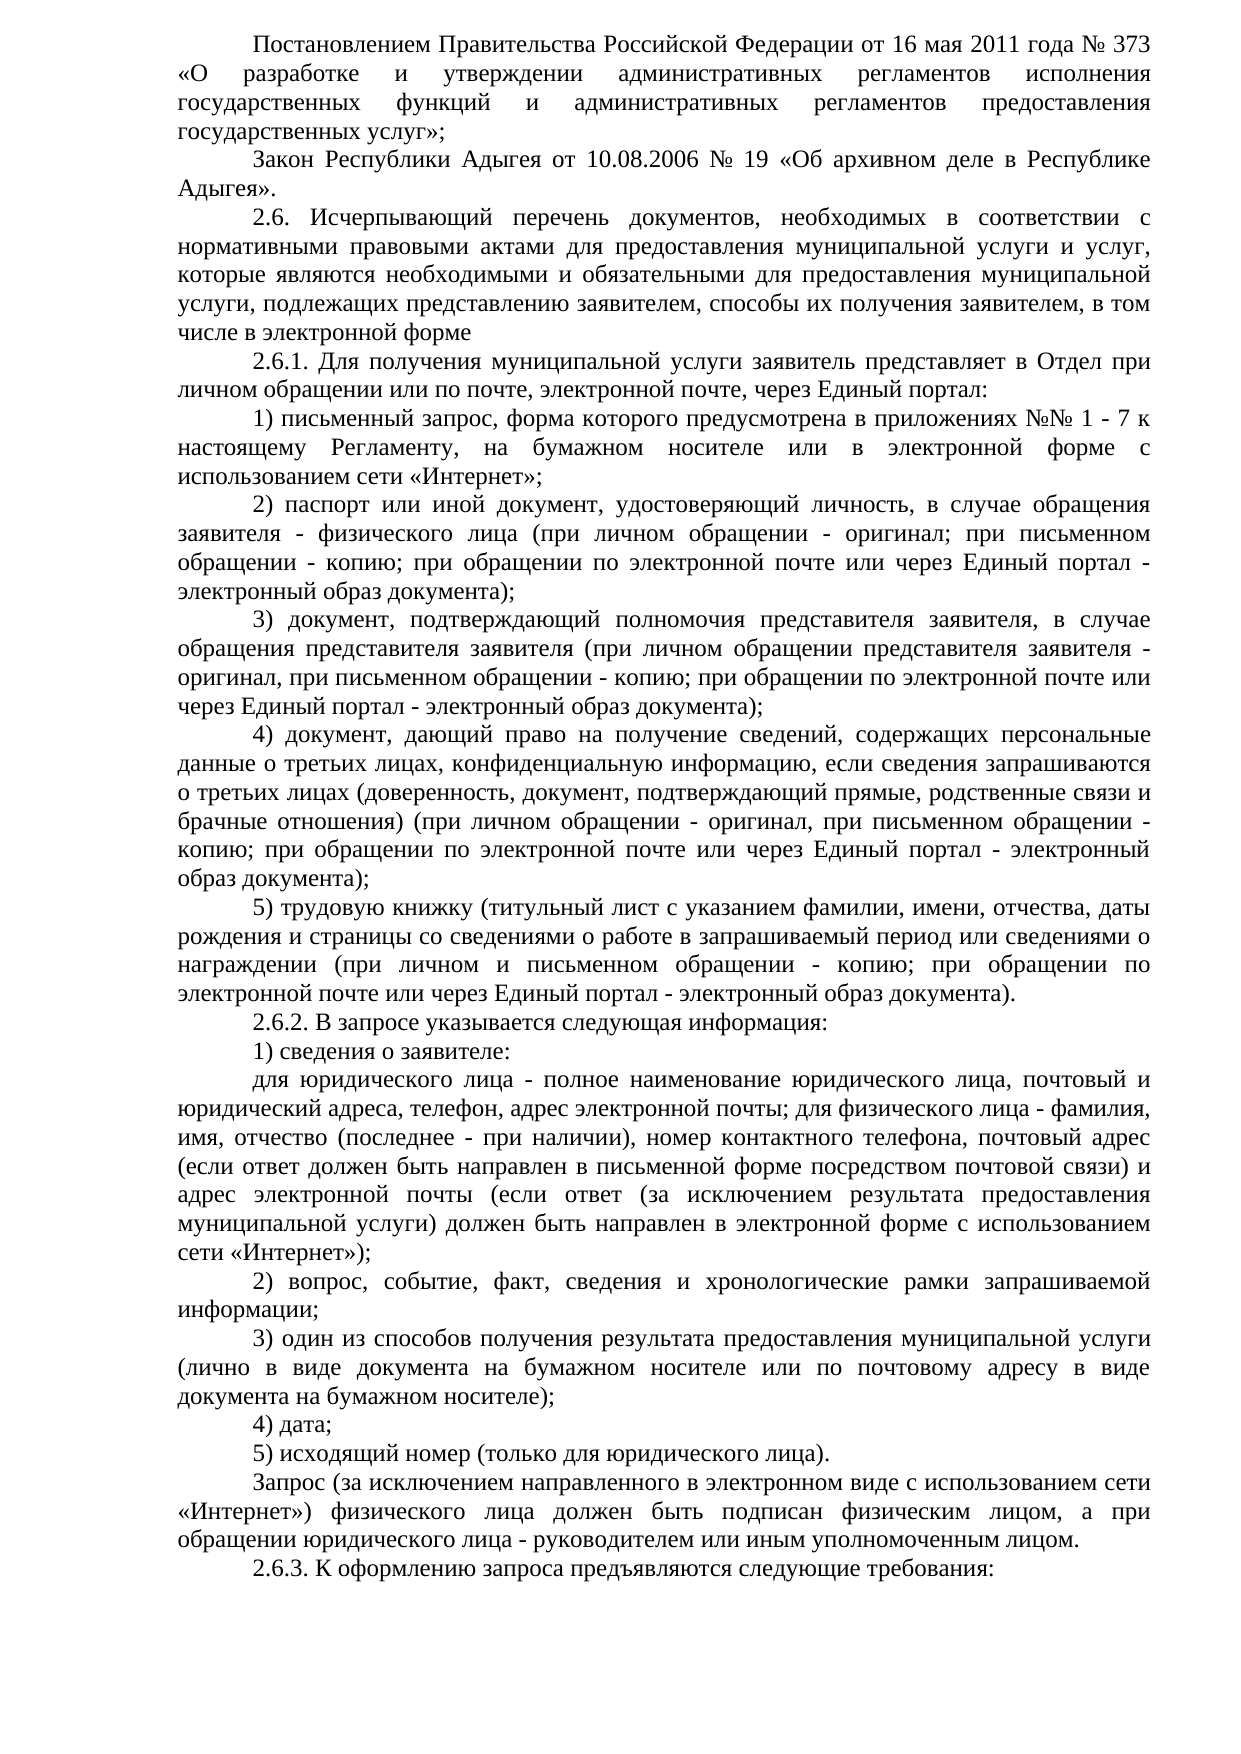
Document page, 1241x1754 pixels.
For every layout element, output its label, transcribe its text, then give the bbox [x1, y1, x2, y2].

text 5) трудовую книжку (титульный лист с указанием фамилии, имени, отчества, даты рождения и страницы со сведениями о работе в запрашиваемый период или сведениями о награждении (при личном и письменном обращении - копию; при обращении по электронной почте или через Единый портал - электронный образ документа). [177, 892, 1152, 1007]
text 4) дата; [177, 1409, 1152, 1438]
text 2.6.2. В запросе указывается следующая информация: [177, 1007, 1152, 1036]
text Постановлением Правительства Российской Федерации от 16 мая 2011 года № 373 «О разработке и утверждении административных регламентов исполнения государственных функций и административных регламентов предоставления государственных услуг»; [177, 29, 1152, 144]
text 4) документ, дающий право на получение сведений, содержащих персональные данные о третьих лицах, конфиденциальную информацию, если сведения запрашиваются о третьих лицах (доверенность, документ, подтверждающий прямые, родственные связи и брачные отношения) (при личном обращении - оригинал, при письменном обращении - копию; при обращении по электронной почте или через Единый портал - электронный образ документа); [177, 719, 1152, 892]
text 2.6.3. К оформлению запроса предъявляются следующие требования: [177, 1553, 1152, 1582]
text 2) вопрос, событие, факт, сведения и хронологические рамки запрашиваемой информации; [177, 1266, 1152, 1323]
text 1) сведения о заявителе: [177, 1036, 1152, 1064]
text 2) паспорт или иной документ, удостоверяющий личность, в случае обращения заявителя - физического лица (при личном обращении - оригинал; при письменном обращении - копию; при обращении по электронной почте или через Единый портал - электронный образ документа); [177, 489, 1152, 604]
text 3) документ, подтверждающий полномочия представителя заявителя, в случае обращения представителя заявителя (при личном обращении представителя заявителя - оригинал, при письменном обращении - копию; при обращении по электронной почте или через Единый портал - электронный образ документа); [177, 604, 1152, 719]
text 5) исходящий номер (только для юридического лица). [177, 1438, 1152, 1467]
text 2.6.1. Для получения муниципальной услуги заявитель представляет в Отдел при личном обращении или по почте, электронной почте, через Единый портал: [177, 346, 1152, 403]
text Запрос (за исключением направленного в электронном виде с использованием сети «Интернет») физического лица должен быть подписан физическим лицом, а при обращении юридического лица - руководителем или иным уполномоченным лицом. [177, 1467, 1152, 1553]
text Закон Республики Адыгея от 10.08.2006 № 19 «Об архивном деле в Республике Адыгея». [177, 144, 1152, 202]
text 1) письменный запрос, форма которого предусмотрена в приложениях №№ 1 - 7 к настоящему Регламенту, на бумажном носителе или в электронной форме с использованием сети «Интернет»; [177, 403, 1152, 489]
text 3) один из способов получения результата предоставления муниципальной услуги (лично в виде документа на бумажном носителе или по почтовому адресу в виде документа на бумажном носителе); [177, 1323, 1152, 1409]
text 2.6. Исчерпывающий перечень документов, необходимых в соответствии с нормативными правовыми актами для предоставления муниципальной услуги и услуг, которые являются необходимыми и обязательными для предоставления муниципальной услуги, подлежащих представлению заявителем, способы их получения заявителем, в том числе в электронной форме [177, 202, 1152, 346]
text для юридического лица - полное наименование юридического лица, почтовый и юридический адреса, телефон, адрес электронной почты; для физического лица - фамилия, имя, отчество (последнее - при наличии), номер контактного телефона, почтовый адрес (если ответ должен быть направлен в письменной форме посредством почтовой связи) и адрес электронной почты (если ответ (за исключением результата предоставления муниципальной услуги) должен быть направлен в электронной форме с использованием сети «Интернет»); [177, 1064, 1152, 1266]
